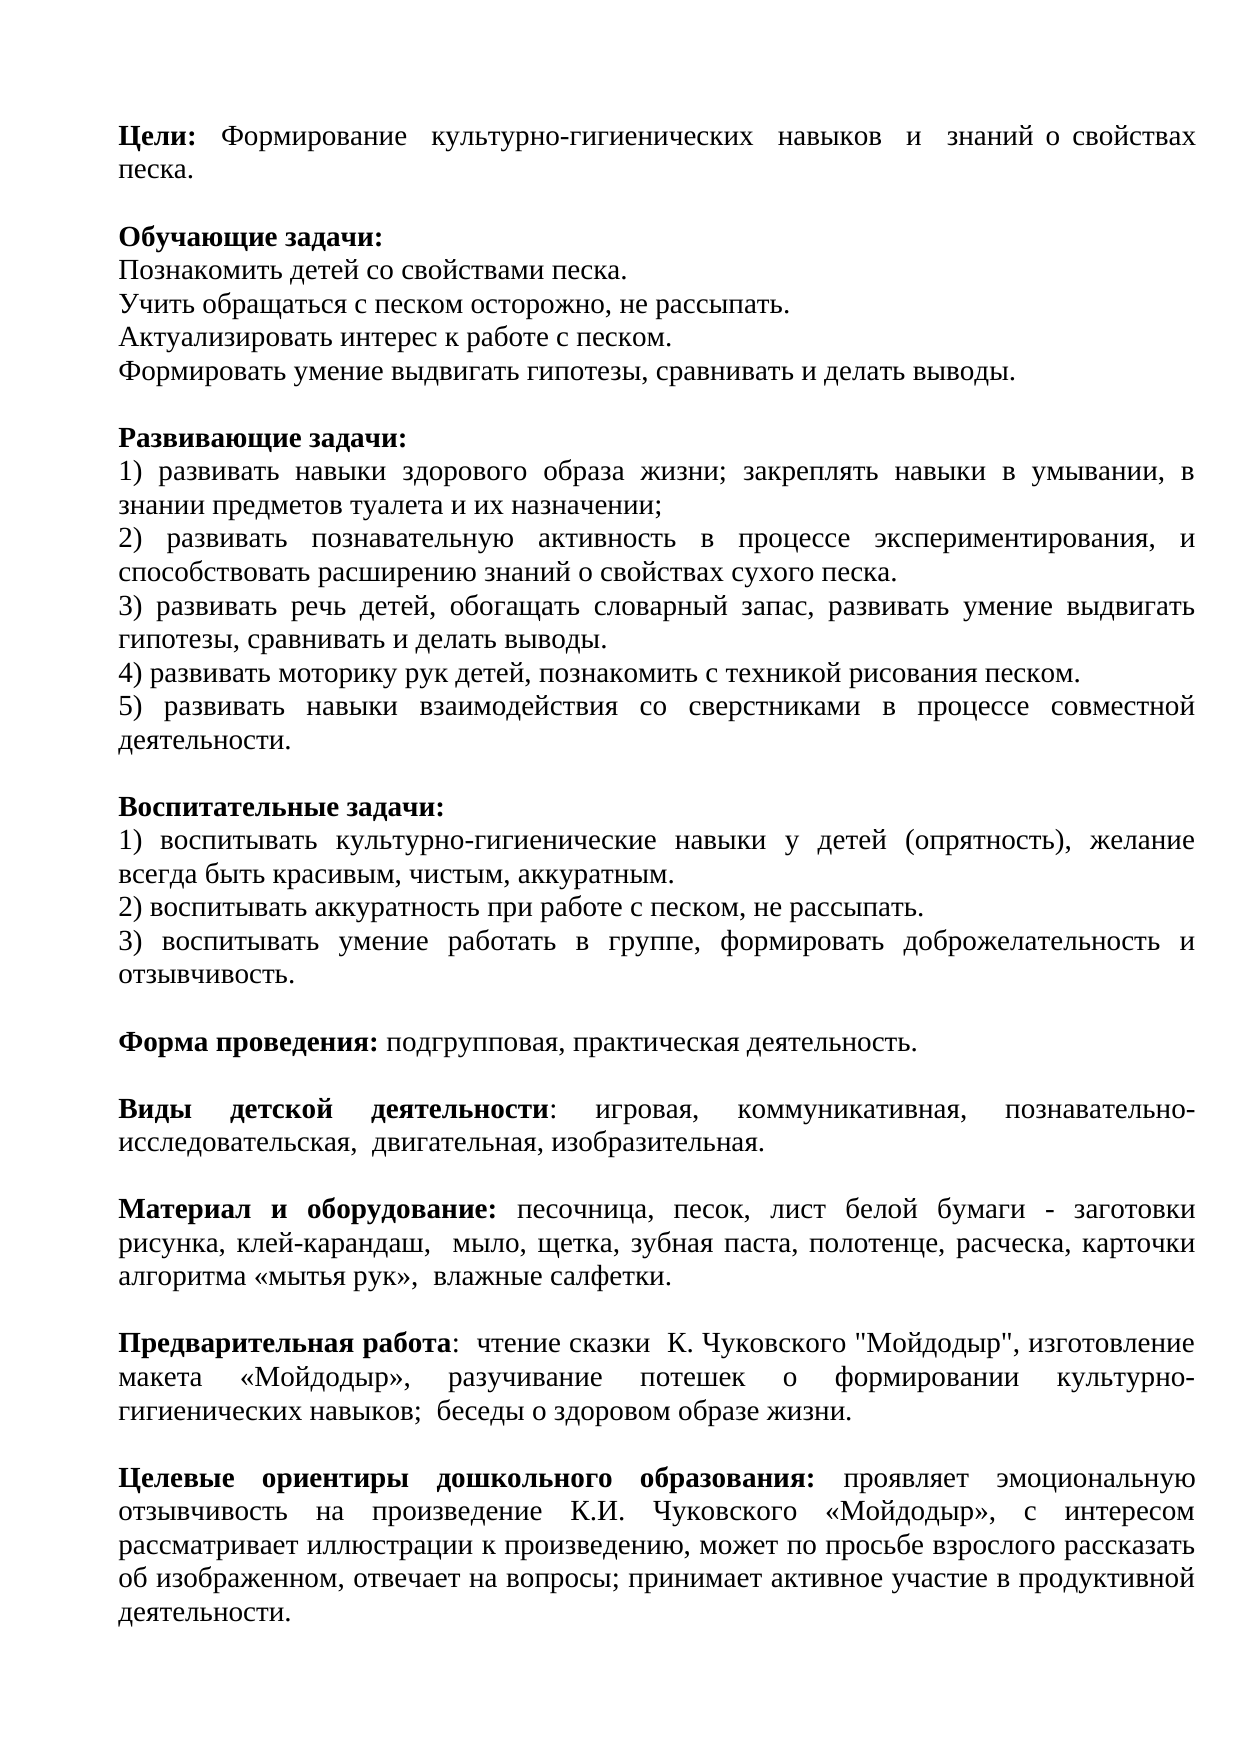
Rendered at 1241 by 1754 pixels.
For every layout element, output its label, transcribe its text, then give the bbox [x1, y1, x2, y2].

text 4) развивать моторику рук детей, познакомить с техникой рисования песком. [118, 655, 1196, 688]
text Материал и оборудование: песочница, песок, лист белой бумаги - заготовки рисунка, клей-карандаш, мыло, щетка, зубная паста, полотенце, расческа, карточки алгоритма «мытья рук», влажные салфетки. [118, 1191, 1196, 1292]
text 1) воспитывать культурно-гигиенические навыки у детей (опрятность), желание всегда быть красивым, чистым, аккуратным. [118, 822, 1196, 889]
text Форма проведения: подгрупповая, практическая деятельность. [118, 1024, 1196, 1057]
text 5) развивать навыки взаимодействия со сверстниками в процессе совместной деятельности. [118, 688, 1196, 755]
text Виды детской деятельности: игровая, коммуникативная, познавательно-исследовательская, двигательная, изобразительная. [118, 1091, 1196, 1158]
text Обучающие задачи: [118, 219, 1196, 252]
text Учить обращаться с песком осторожно, не рассыпать. [118, 286, 1196, 319]
text Актуализировать интерес к работе с песком. [118, 319, 1196, 353]
text Предварительная работа: чтение сказки К. Чуковского "Мойдодыр", изготовление макета «Мойдодыр», разучивание потешек о формировании культурно- гигиенических навыков; беседы о здоровом образе жизни. [118, 1326, 1196, 1426]
text 2) развивать познавательную активность в процессе экспериментирования, и способствовать расширению знаний о свойствах сухого песка. [118, 521, 1196, 588]
text Познакомить детей со свойствами песка. [118, 252, 1196, 286]
text 3) развивать речь детей, обогащать словарный запас, развивать умение выдвигать гипотезы, сравнивать и делать выводы. [118, 588, 1196, 655]
text 3) воспитывать умение работать в группе, формировать доброжелательность и отзывчивость. [118, 923, 1196, 990]
text Целевые ориентиры дошкольного образования: проявляет эмоциональную отзывчивость на произведение К.И. Чуковского «Мойдодыр», с интересом рассматривает иллюстрации к произведению, может по просьбе взрослого рассказать об изображенном, отвечает на вопросы; принимает активное участие в продуктивной деятельности. [118, 1460, 1196, 1627]
text Развивающие задачи: [118, 420, 1196, 453]
text Формировать умение выдвигать гипотезы, сравнивать и делать выводы. [118, 353, 1196, 386]
text 1) развивать навыки здорового образа жизни; закреплять навыки в умывании, в знании предметов туалета и их назначении; [118, 453, 1196, 521]
text 2) воспитывать аккуратность при работе с песком, не рассыпать. [118, 889, 1196, 923]
text Цели: Формирование культурно-гигиенических навыков и знаний о свойствах песка. [118, 118, 1196, 185]
text Воспитательные задачи: [118, 789, 1196, 822]
